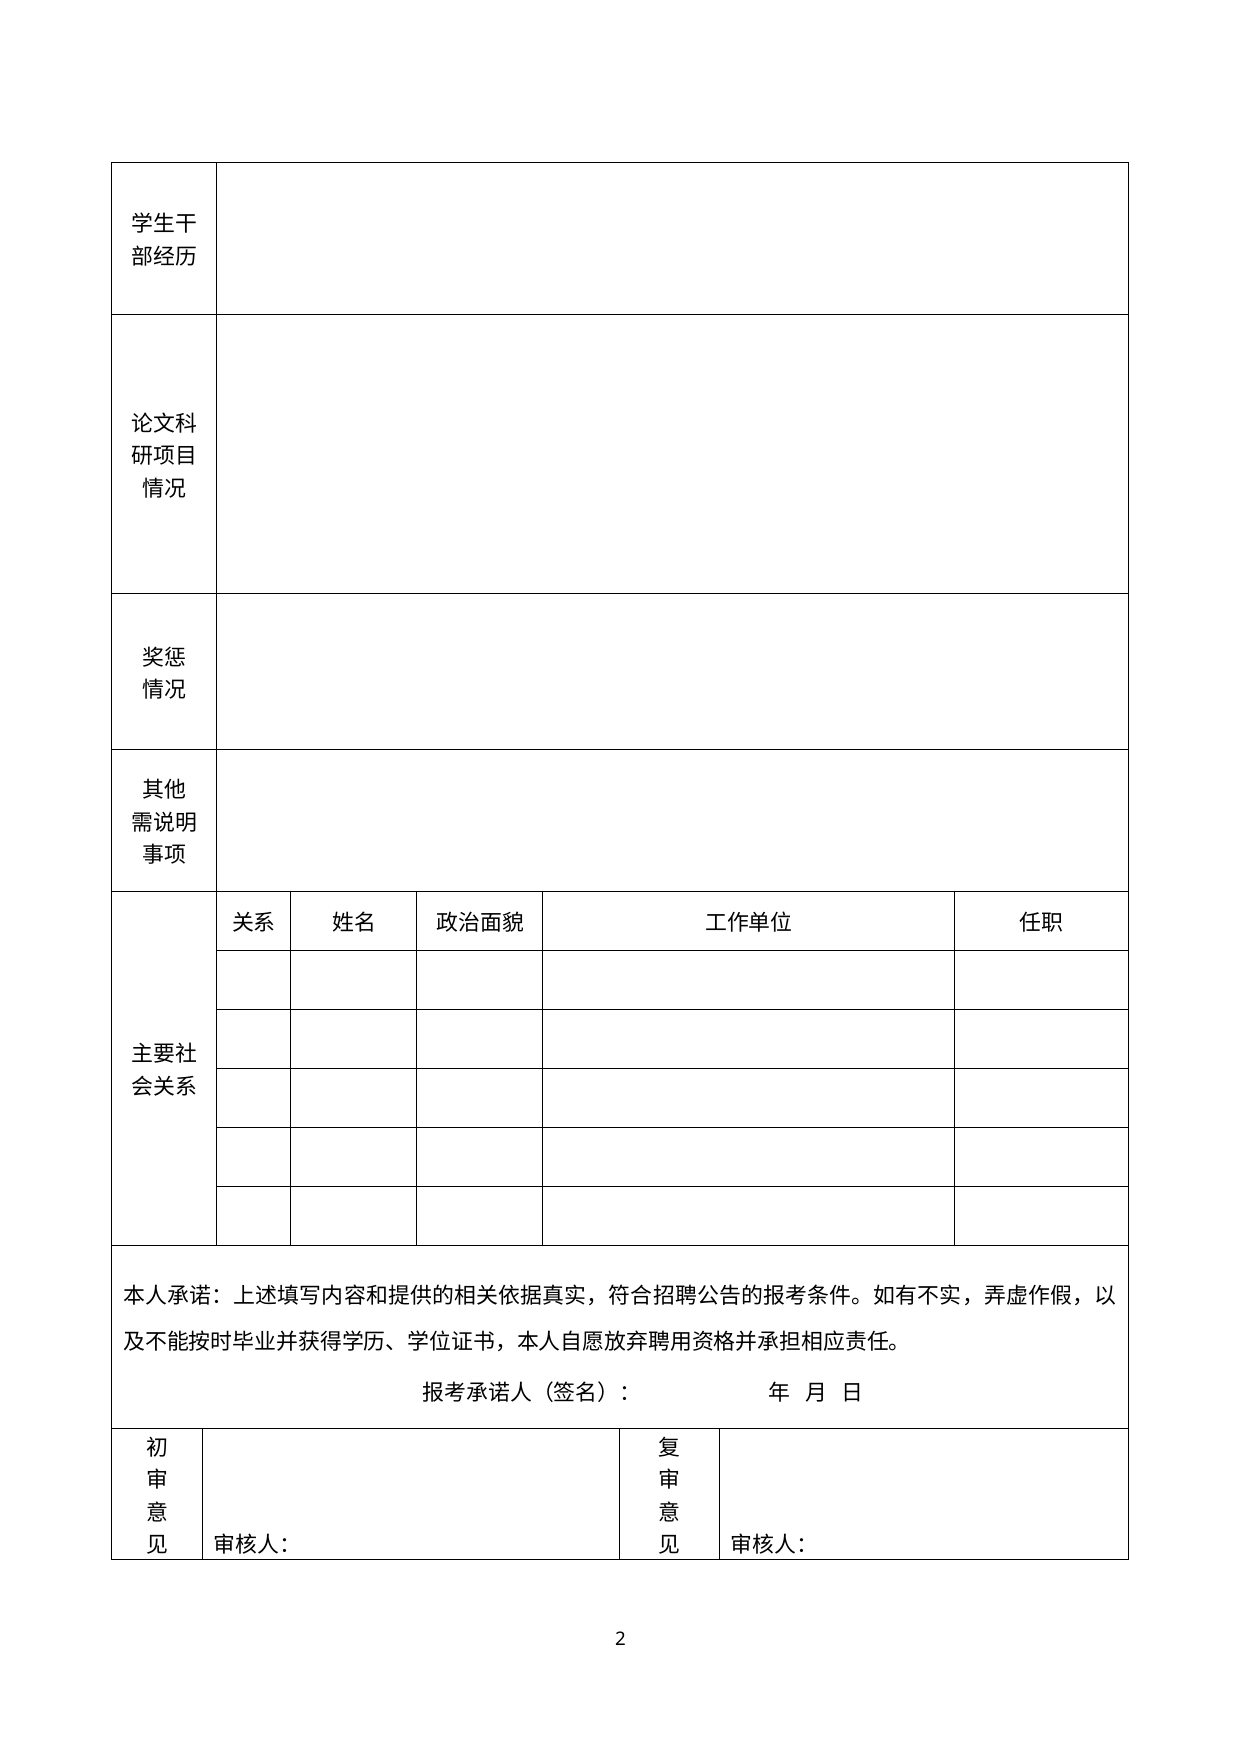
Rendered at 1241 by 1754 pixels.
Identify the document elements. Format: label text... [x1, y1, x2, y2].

table_cell 本人承诺：上述填写内容和提供的相关依据真实，符合招聘公告的报考条件。如有不实，弄虚作假，以及不能按时毕业并获得学历、学位证书，本人自愿放弃聘用资格并承担相应责任。 报考承诺人（签名）： 年 月 日 [112, 1246, 1128, 1428]
table_cell [217, 951, 290, 1009]
table_cell [955, 1069, 1128, 1127]
table_cell [955, 1010, 1128, 1068]
table_cell [217, 1010, 290, 1068]
table_cell [417, 1187, 542, 1245]
table_cell [543, 1187, 954, 1245]
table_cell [203, 1429, 619, 1559]
table_cell [955, 1128, 1128, 1186]
table_cell [217, 315, 1128, 593]
table_cell [291, 1128, 416, 1186]
table_cell 主要社 会关系 [112, 892, 216, 1245]
table_cell [217, 1128, 290, 1186]
table_cell [543, 1128, 954, 1186]
table_cell 其他 需说明事项 [112, 750, 216, 891]
table_cell 关系 [217, 892, 290, 950]
table_cell 工作单位 [543, 892, 954, 950]
table_cell [543, 1010, 954, 1068]
table_cell 学生干部经历 [112, 163, 216, 313]
table_cell 奖惩 情况 [112, 594, 216, 749]
table_cell 任职 [955, 892, 1128, 950]
table_cell 复 审 意 见 [620, 1429, 719, 1559]
table_cell [417, 1010, 542, 1068]
table_cell [417, 951, 542, 1009]
table_cell [417, 1069, 542, 1127]
table_cell 政治面貌 [417, 892, 542, 950]
table_cell [217, 750, 1128, 891]
table_cell 初 审 意 见 [112, 1429, 202, 1559]
table_cell [955, 951, 1128, 1009]
table_cell [417, 1128, 542, 1186]
table_cell [543, 951, 954, 1009]
table_cell [217, 594, 1128, 749]
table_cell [720, 1429, 1128, 1559]
table_cell [217, 1187, 290, 1245]
table_cell [291, 951, 416, 1009]
table_cell 姓名 [291, 892, 416, 950]
table_cell [543, 1069, 954, 1127]
table_cell [955, 1187, 1128, 1245]
table_cell [217, 163, 1128, 313]
table_cell [291, 1069, 416, 1127]
table_cell 论文科研项目情况 [112, 315, 216, 593]
table_cell [291, 1187, 416, 1245]
table_cell [217, 1069, 290, 1127]
table_cell [291, 1010, 416, 1068]
